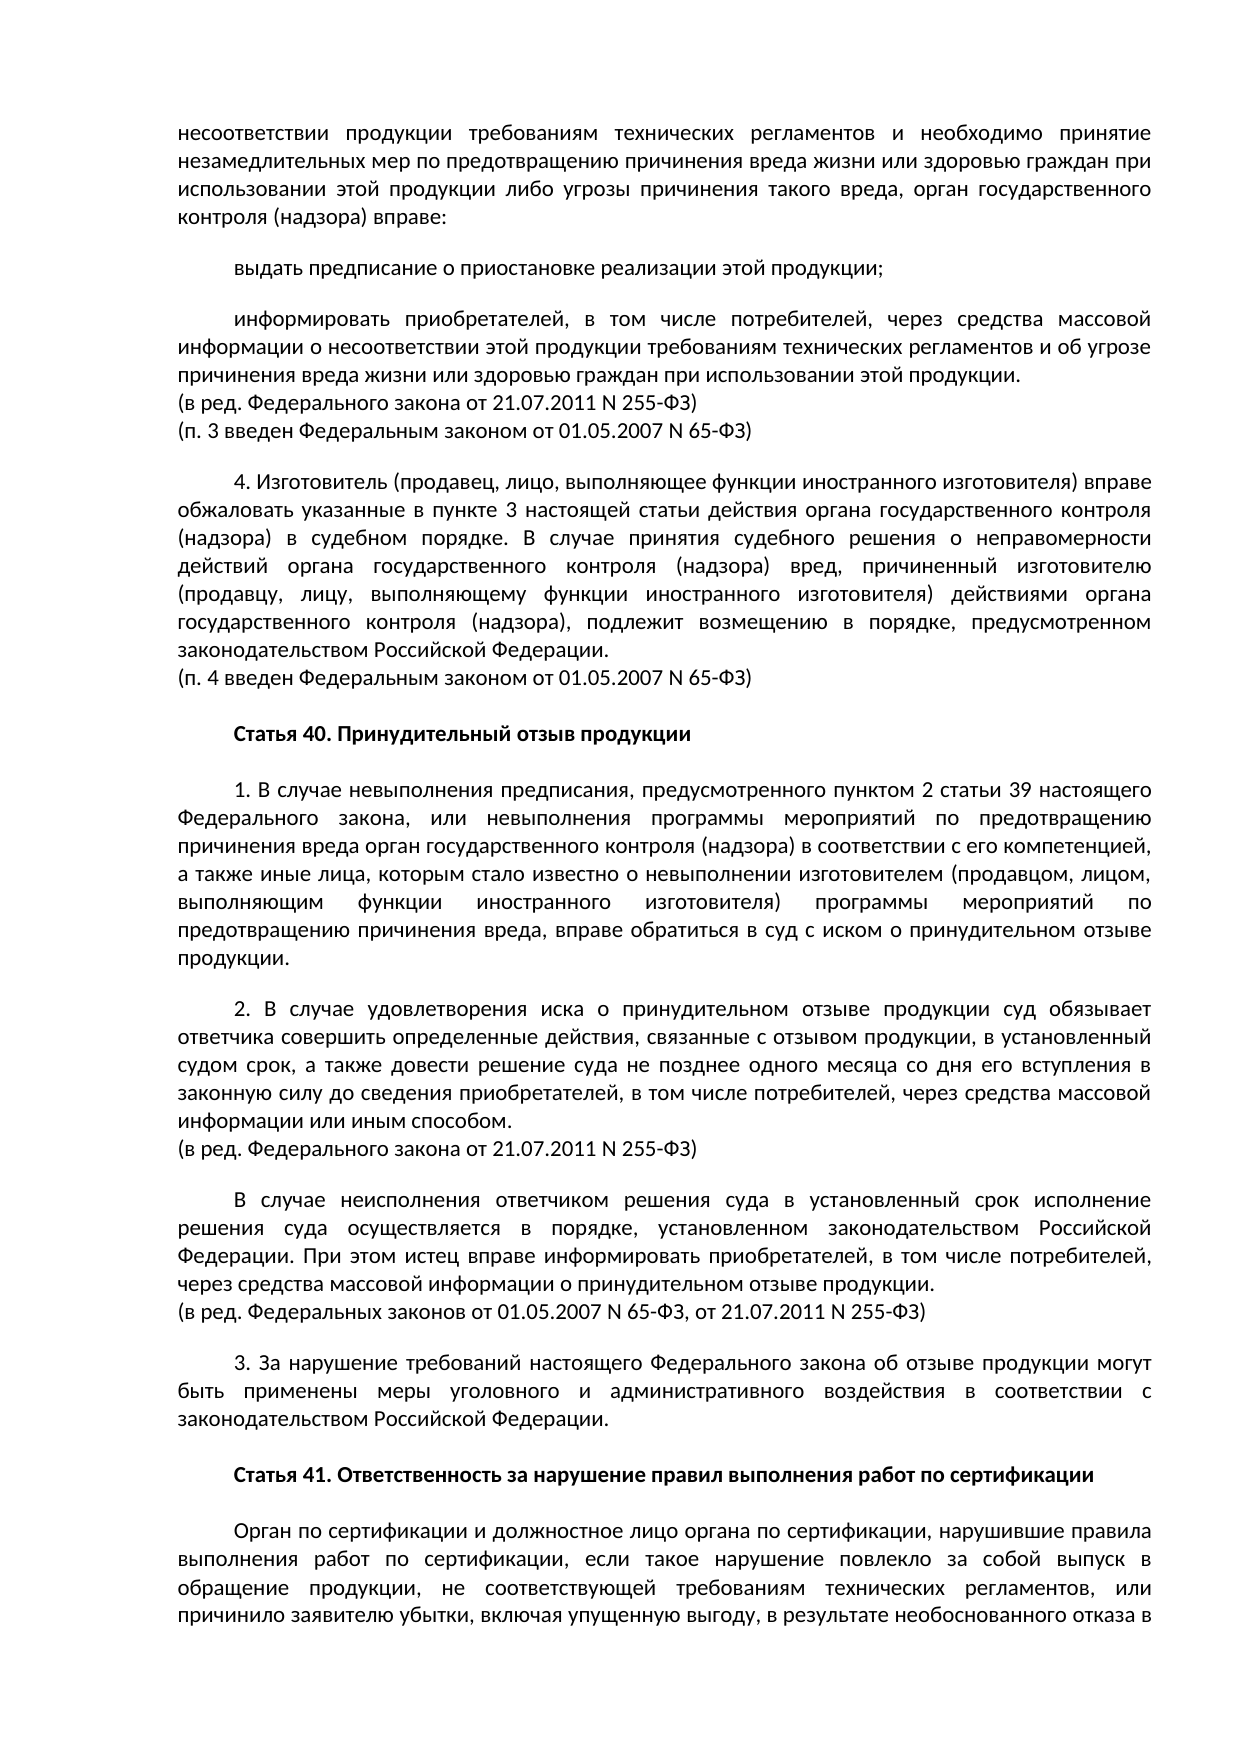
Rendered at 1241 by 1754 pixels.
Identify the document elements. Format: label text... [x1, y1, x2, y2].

text (п. 3 введен Федеральным законом от 01.05.2007 N 65-ФЗ) [177, 416, 1152, 444]
text (в ред. Федеральных законов от 01.05.2007 N 65-ФЗ, от 21.07.2011 N 255-ФЗ) [177, 1297, 1152, 1326]
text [177, 1517, 1152, 1629]
title Статья 41. Ответственность за нарушение правил выполнения работ по сертификации [177, 1461, 1152, 1488]
text 2. В случае удовлетворения иска о принудительном отзыве продукции суд обязывает ответчика совершить определенные действия, связанные с отзывом продукции, в установленный судом срок, а также довести решение суда не позднее одного месяца со дня его вступления в законную силу до сведения приобретателей, в том числе потребителей, через средства массовой информации или иным способом. [177, 994, 1152, 1134]
text 4. Изготовитель (продавец, лицо, выполняющее функции иностранного изготовителя) вправе обжаловать указанные в пункте 3 настоящей статьи действия органа государственного контроля (надзора) в судебном порядке. В случае принятия судебного решения о неправомерности действий органа государственного контроля (надзора) вред, причиненный изготовителю (продавцу, лицу, выполняющему функции иностранного изготовителя) действиями органа государственного контроля (надзора), подлежит возмещению в порядке, предусмотренном законодательством Российской Федерации. [177, 467, 1152, 663]
title Статья 40. Принудительный отзыв продукции [177, 719, 1152, 747]
text В случае неисполнения ответчиком решения суда в установленный срок исполнение решения суда осуществляется в порядке, установленном законодательством Российской Федерации. При этом истец вправе информировать приобретателей, в том числе потребителей, через средства массовой информации о принудительном отзыве продукции. [177, 1185, 1152, 1297]
text 1. В случае невыполнения предписания, предусмотренного пунктом 2 статьи 39 настоящего Федерального закона, или невыполнения программы мероприятий по предотвращению причинения вреда орган государственного контроля (надзора) в соответствии с его компетенцией, а также иные лица, которым стало известно о невыполнении изготовителем (продавцом, лицом, выполняющим функции иностранного изготовителя) программы мероприятий по предотвращению причинения вреда, вправе обратиться в суд с иском о принудительном отзыве продукции. [177, 775, 1152, 971]
text (в ред. Федерального закона от 21.07.2011 N 255-ФЗ) [177, 1134, 1152, 1162]
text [177, 118, 1152, 230]
text информировать приобретателей, в том числе потребителей, через средства массовой информации о несоответствии этой продукции требованиям технических регламентов и об угрозе причинения вреда жизни или здоровью граждан при использовании этой продукции. [177, 304, 1152, 388]
text (в ред. Федерального закона от 21.07.2011 N 255-ФЗ) [177, 388, 1152, 416]
text (п. 4 введен Федеральным законом от 01.05.2007 N 65-ФЗ) [177, 663, 1152, 691]
text 3. За нарушение требований настоящего Федерального закона об отзыве продукции могут быть применены меры уголовного и административного воздействия в соответствии с законодательством Российской Федерации. [177, 1348, 1152, 1432]
text выдать предписание о приостановке реализации этой продукции; [177, 253, 1152, 281]
